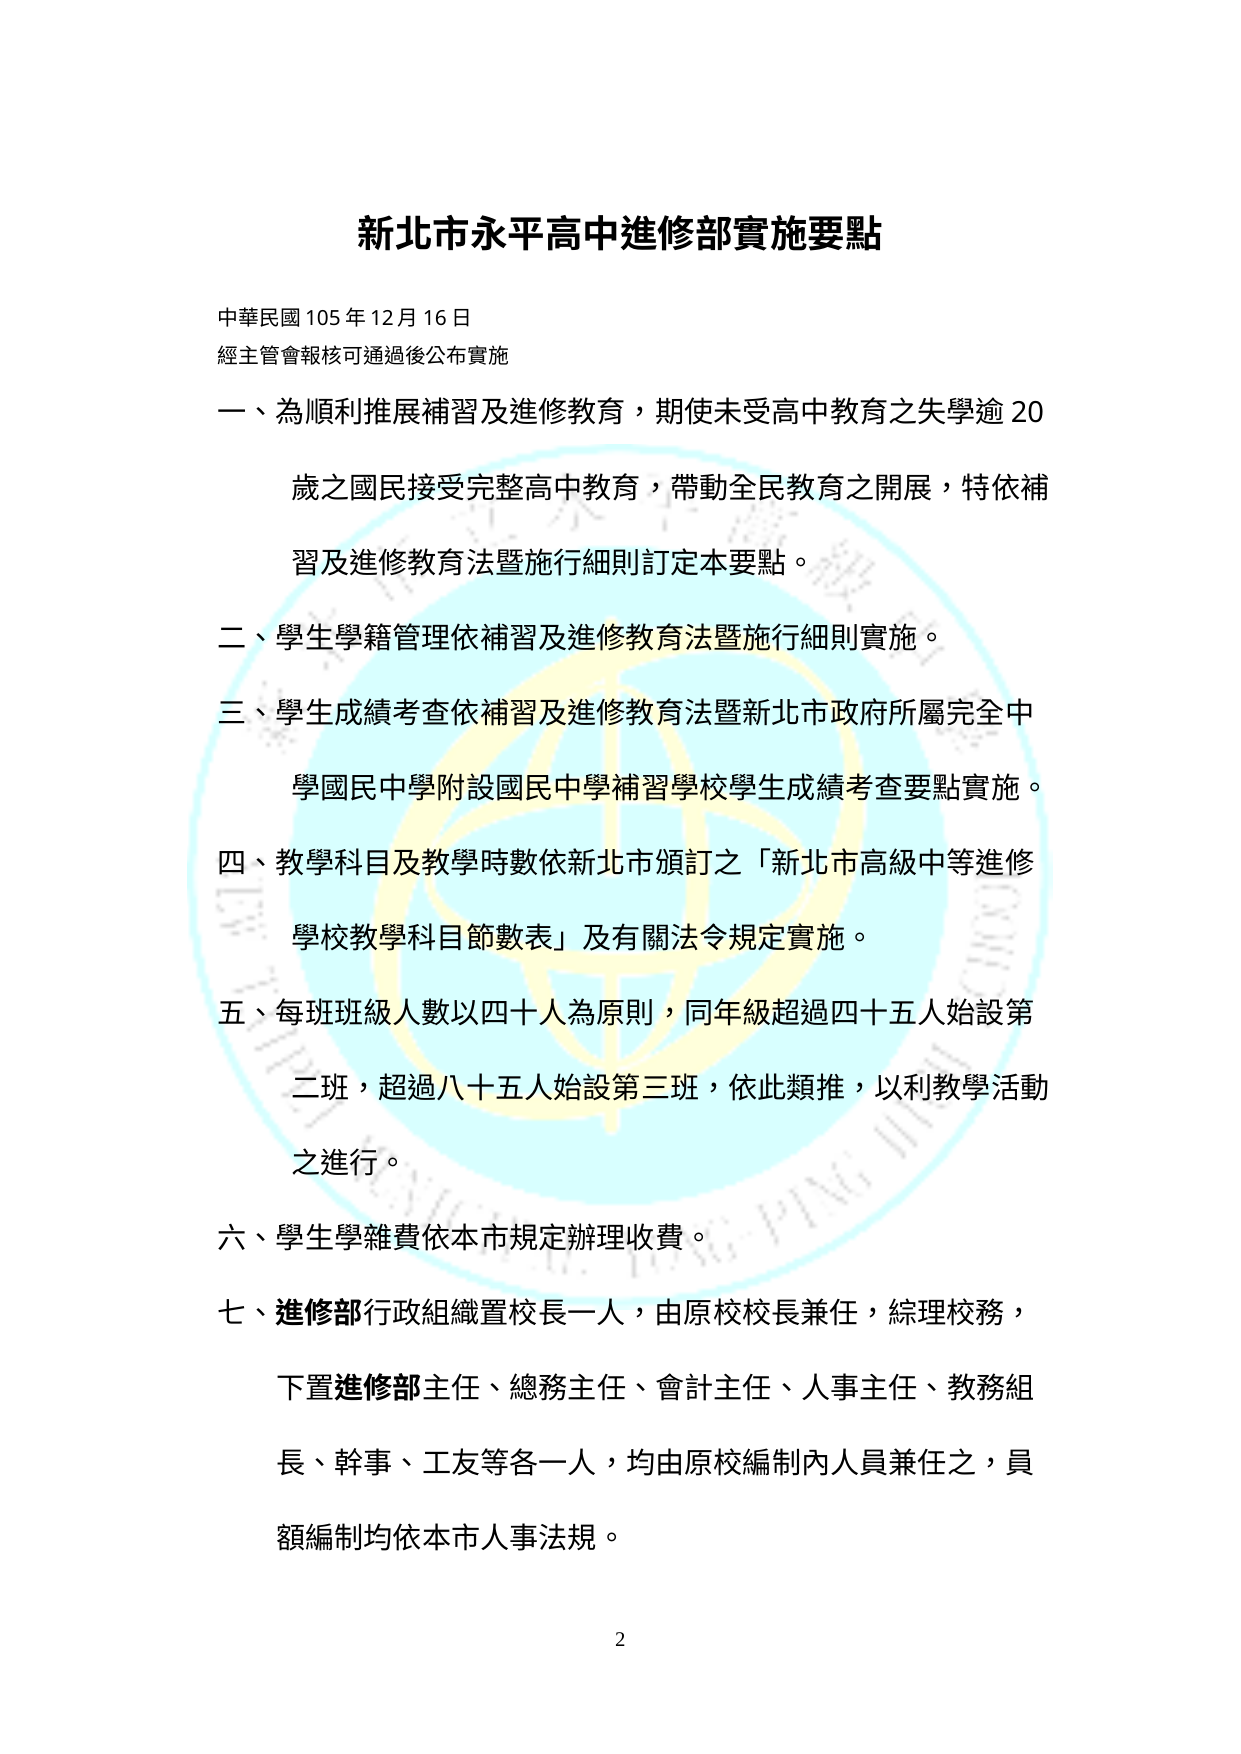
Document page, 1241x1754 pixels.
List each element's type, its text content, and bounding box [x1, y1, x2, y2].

text 二、學生學籍管理依補習及進修教育法暨施行細則實施。 [217, 598, 1053, 673]
text 四、教學科目及教學時數依新北市頒訂之「新北市高級中等進修學校教學科目節數表」及有關法令規定實施。 [217, 823, 1053, 973]
text 七、進修部行政組織置校長一人，由原校校長兼任，綜理校務，下置進修部主任、總務主任、會計主任、人事主任、教務組長、幹事、工友等各一人，均由原校編制內人員兼任之，員額編制均依本市人事法規。 [217, 1273, 1053, 1573]
text 三、學生成績考查依補習及進修教育法暨新北市政府所屬完全中學國民中學附設國民中學補習學校學生成績考查要點實施。 [217, 673, 1053, 823]
text 一、為順利推展補習及進修教育，期使未受高中教育之失學逾20歲之國民接受完整高中教育，帶動全民教育之開展，特依補習及進修教育法暨施行細則訂定本要點。 [217, 373, 1053, 598]
text 中華民國105年12月16日 [217, 298, 1053, 335]
text 新北市永平高中進修部實施要點 [187, 194, 1053, 269]
text 經主管會報核可通過後公布實施 [217, 335, 1053, 373]
text 六、學生學雜費依本市規定辦理收費。 [217, 1198, 1053, 1273]
text 五、每班班級人數以四十人為原則，同年級超過四十五人始設第二班，超過八十五人始設第三班，依此類推，以利教學活動之進行。 [217, 973, 1053, 1198]
